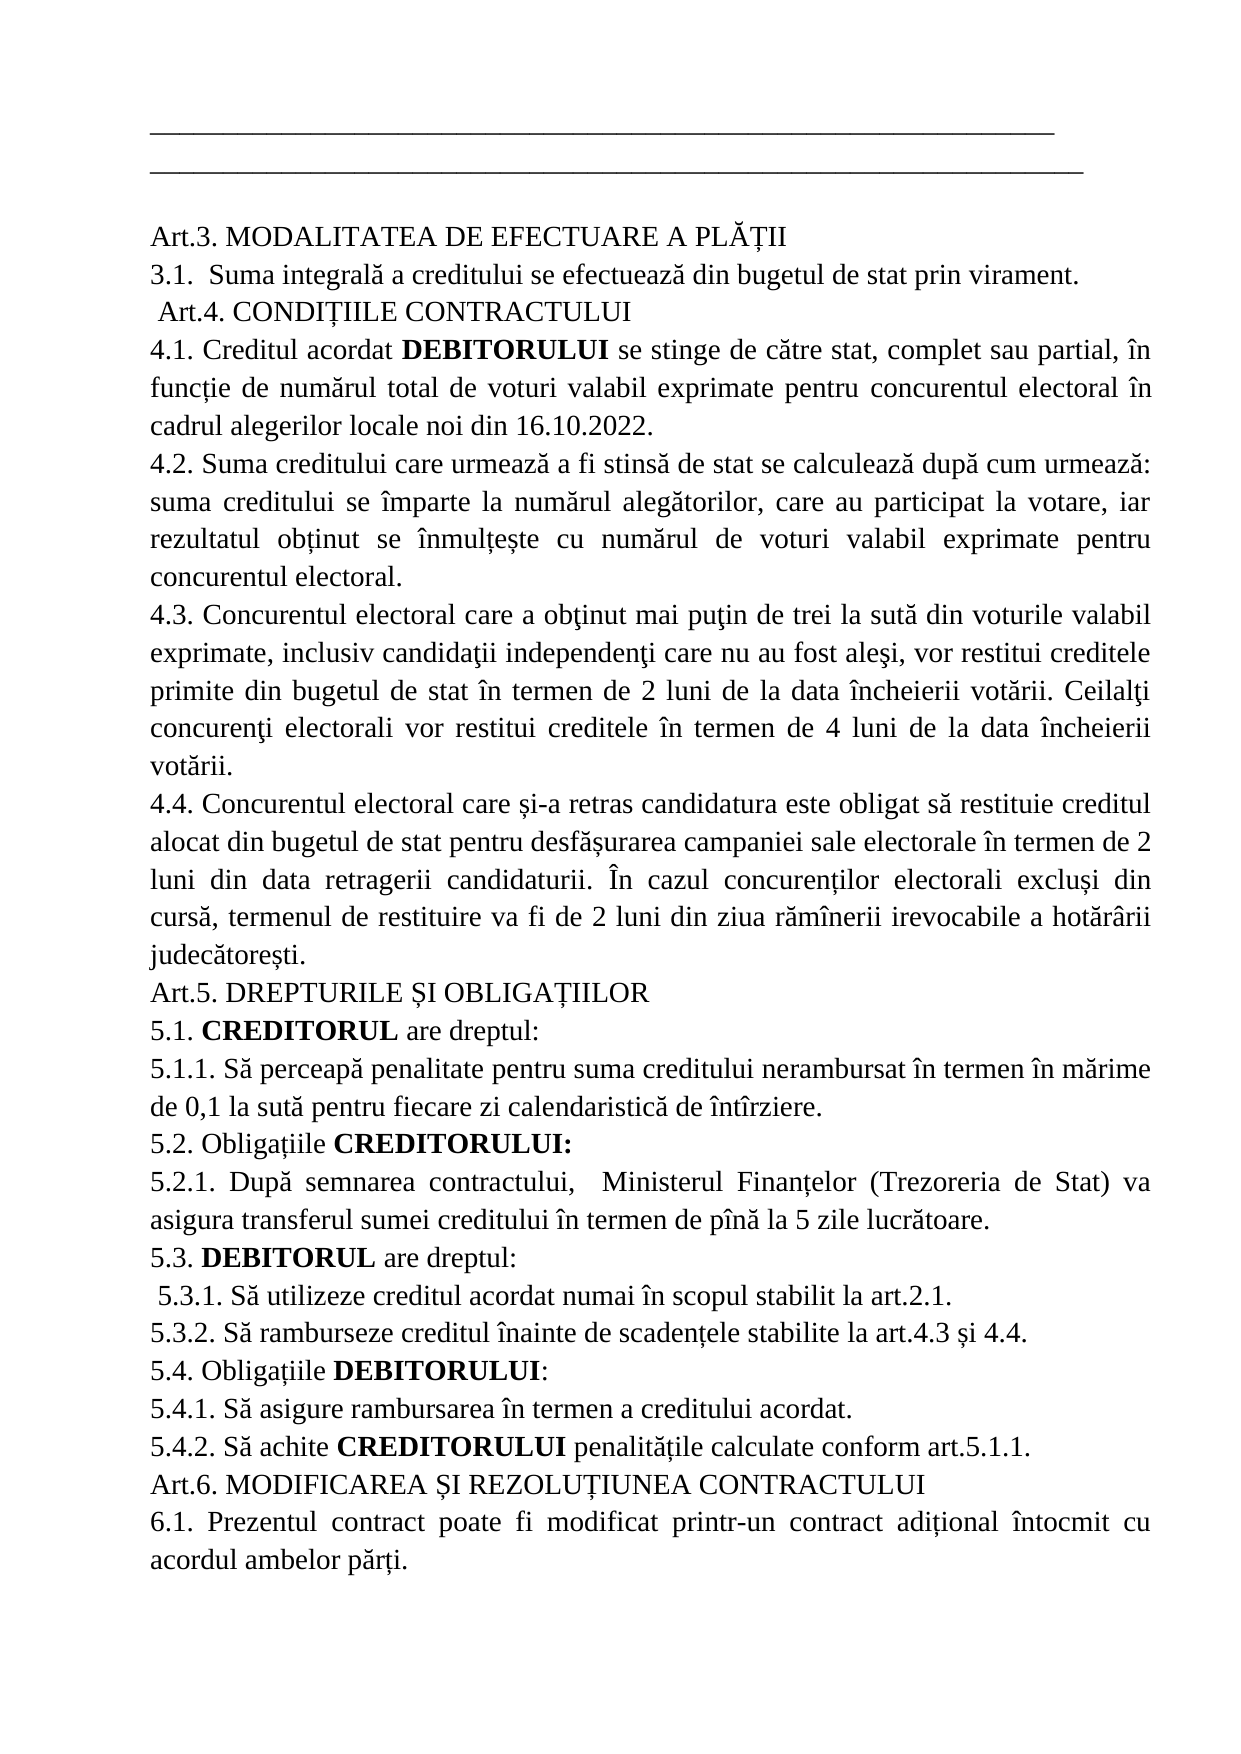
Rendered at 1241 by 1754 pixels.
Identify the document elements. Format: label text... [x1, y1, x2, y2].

text 5.4.2. Să achite CREDITORULUI penalitățile calculate conform art.5.1.1. [150, 1429, 1152, 1462]
text 5.3. DEBITORUL are dreptul: [150, 1240, 1152, 1273]
text Art.5. DREPTURILE ȘI OBLIGAȚIILOR [150, 975, 1152, 1009]
text 3.1. Suma integrală a creditului se efectuează din bugetul de stat prin virament. [150, 257, 1152, 290]
text 5.1.1. Să perceapă penalitate pentru suma creditului nerambursat în termen în mărime de 0,1 la sută pentru fiecare zi calendaristică de întîrziere. [150, 1051, 1152, 1122]
text 5.3.1. Să utilizeze creditul acordat numai în scopul stabilit la art.2.1. [150, 1278, 1152, 1311]
text 5.1. CREDITORUL are dreptul: [150, 1013, 1152, 1047]
text Art.6. MODIFICAREA ȘI REZOLUȚIUNEA CONTRACTULUI [150, 1467, 1152, 1500]
text 5.4.1. Să asigure rambursarea în termen a creditului acordat. [150, 1391, 1152, 1425]
text Art.3. MODALITATEA DE EFECTUARE A PLĂȚII [150, 219, 1152, 252]
text 5.2. Obligațiile CREDITORULUI: [150, 1126, 1152, 1160]
text 4.4. Concurentul electoral care și-a retras candidatura este obligat să restituie creditul alocat din bugetul de stat pentru desfășurarea campaniei sale electorale în termen de 2 luni din data retragerii candidaturii. În cazul concurenților electorali excluși din cursă, termenul de restituire va fi de 2 luni din ziua rămînerii irevocabile a hotărârii judecătorești. [150, 786, 1152, 971]
text 4.3. Concurentul electoral care a obţinut mai puţin de trei la sută din voturile valabil exprimate, inclusiv candidaţii independenţi care nu au fost aleşi, vor restitui creditele primite din bugetul de stat în termen de 2 luni de la data încheierii votării. Ceilalţi concurenţi electorali vor restitui creditele în termen de 4 luni de la data încheierii votării. [150, 597, 1152, 782]
text 5.3.2. Să ramburseze creditul înainte de scadențele stabilite la art.4.3 și 4.4. [150, 1316, 1152, 1349]
text 5.2.1. După semnarea contractului, Ministerul Finanțelor (Trezoreria de Stat) va asigura transferul sumei creditului în termen de pînă la 5 zile lucrătoare. [150, 1164, 1152, 1236]
text 5.4. Obligațiile DEBITORULUI: [150, 1353, 1152, 1387]
text Art.4. CONDIȚIILE CONTRACTULUI [150, 294, 1152, 328]
text 4.2. Suma creditului care urmează a fi stinsă de stat se calculează după cum urmează: suma creditului se împarte la numărul alegătorilor, care au participat la votare, iar rezultatul obținut se înmulțește cu numărul de voturi valabil exprimate pentru concurentul electoral. [150, 446, 1152, 593]
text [150, 104, 1152, 176]
text 4.1. Creditul acordat DEBITORULUI se stinge de către stat, complet sau partial, în funcție de numărul total de voturi valabil exprimate pentru concurentul electoral în cadrul alegerilor locale noi din 16.10.2022. [150, 332, 1152, 442]
text 6.1. Prezentul contract poate fi modificat printr-un contract adițional întocmit cu acordul ambelor părți. [150, 1504, 1152, 1576]
